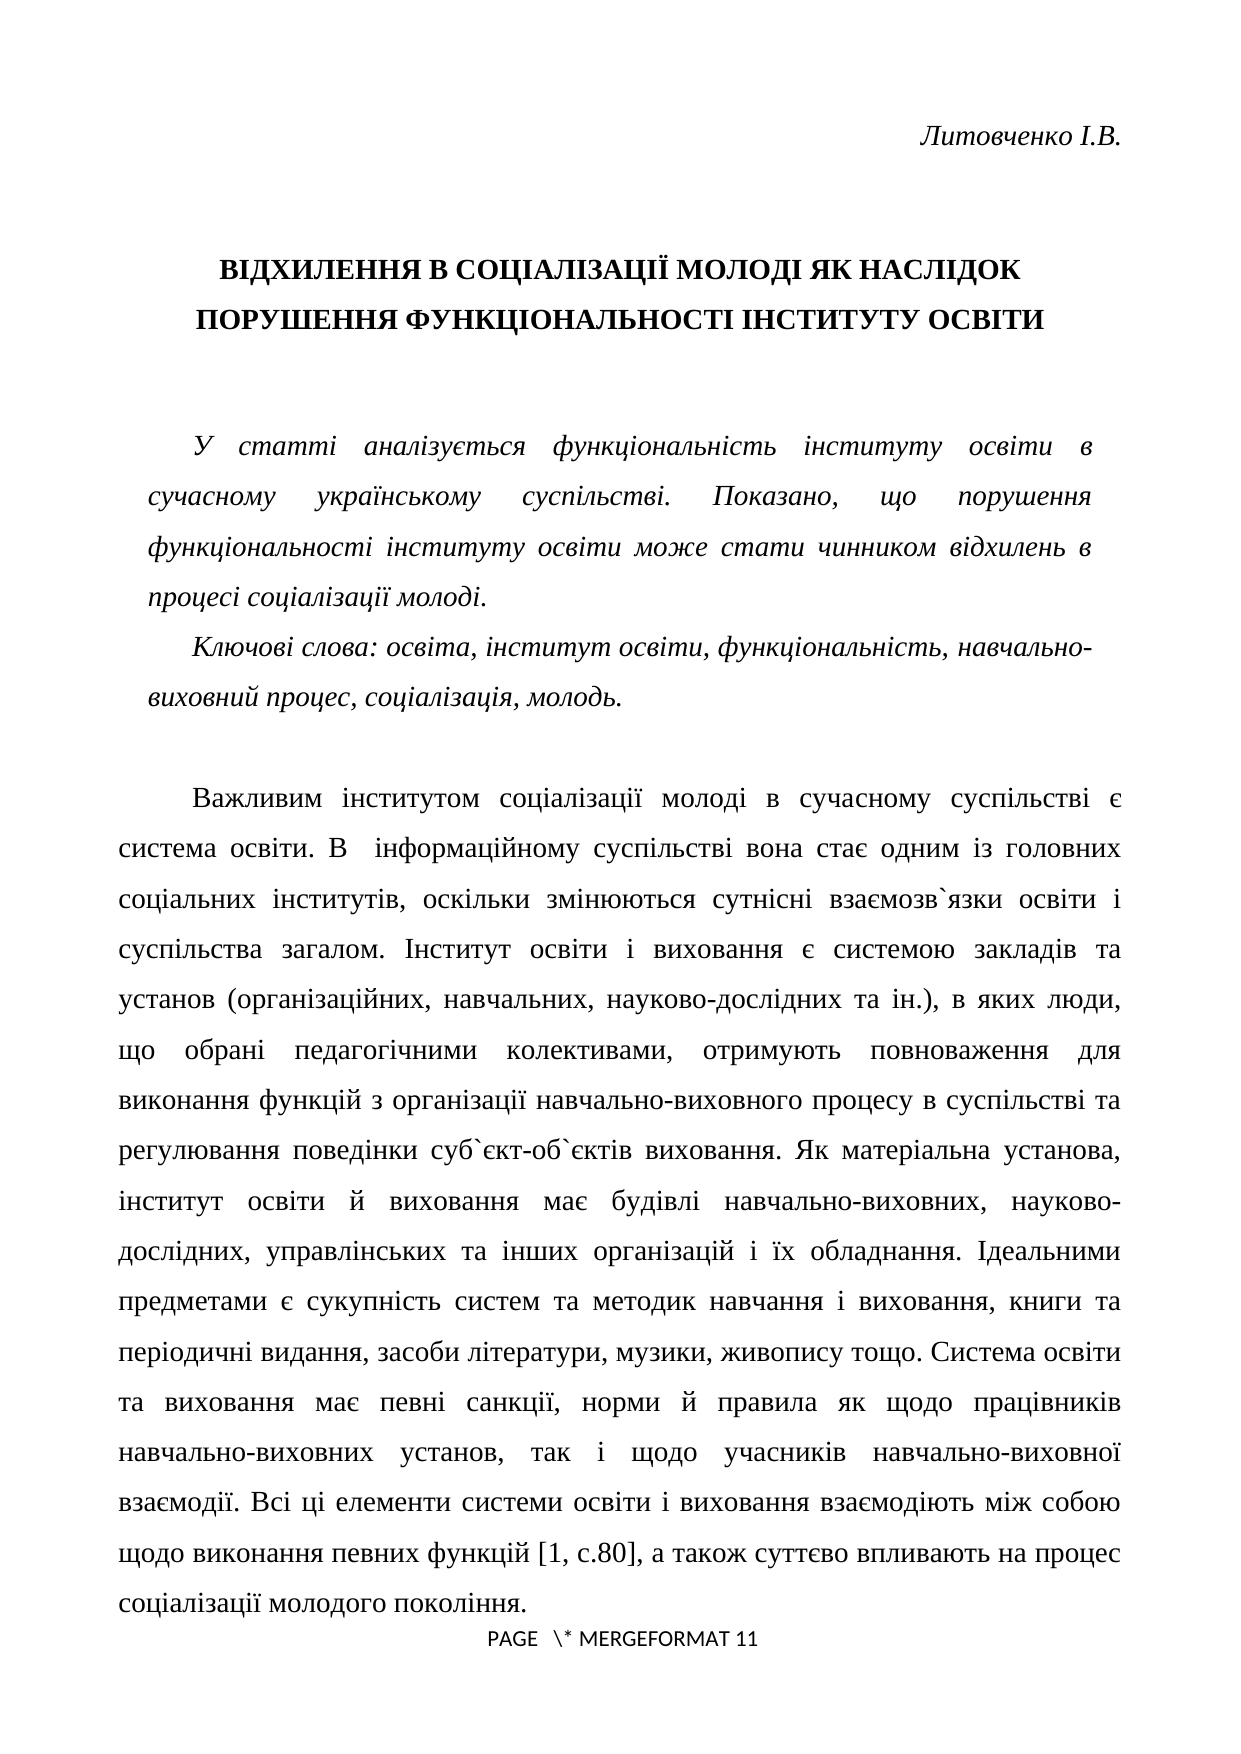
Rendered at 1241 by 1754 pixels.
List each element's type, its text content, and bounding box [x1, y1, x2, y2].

text Важливим інститутом соціалізації молоді в сучасному суспільстві є система освіти. В інформаційному суспільстві вона стає одним із головних соціальних інститутів, оскільки змінюються сутнісні взаємозв`язки освіти і суспільства загалом. Інститут освіти і виховання є системою закладів та установ (організаційних, навчальних, науково-дослідних та ін.), в яких люди, що обрані педагогічними колективами, отримують повноваження для виконання функцій з організації навчально-виховного процесу в суспільстві та регулювання поведінки суб`єкт-об`єктів виховання. Як матеріальна установа, інститут освіти й виховання має будівлі навчально-виховних, науково-дослідних, управлінських та інших організацій і їх обладнання. Ідеальними предметами є сукупність систем та методик навчання і виховання, книги та періодичні видання, засоби літератури, музики, живопису тощо. Система освіти та виховання має певні санкції, норми й правила як щодо працівників навчально-виховних установ, так і щодо учасників навчально-виховної взаємодії. Всі ці елементи системи освіти і виховання взаємодіють між собою щодо виконання певних функцій [1, с.80], а також суттєво впливають на процес соціалізації молодого покоління. [118, 780, 1122, 1619]
text Ключові слова: освіта, інститут освіти, функціональність, навчально-виховний процес, соціалізація, молодь. [148, 629, 1092, 713]
text У статті аналізується функціональність інституту освіти в сучасному українському суспільстві. Показано, що порушення функціональності інституту освіти може стати чинником відхилень в процесі соціалізації молоді. [148, 428, 1092, 612]
text ВІДХИЛЕННЯ В СОЦІАЛІЗАЦІЇ МОЛОДІ ЯК НАСЛІДОК ПОРУШЕННЯ ФУНКЦІОНАЛЬНОСТІ ІНСТИТУТУ ОСВІТИ [118, 252, 1122, 336]
text Литовченко І.В. [118, 118, 1122, 152]
